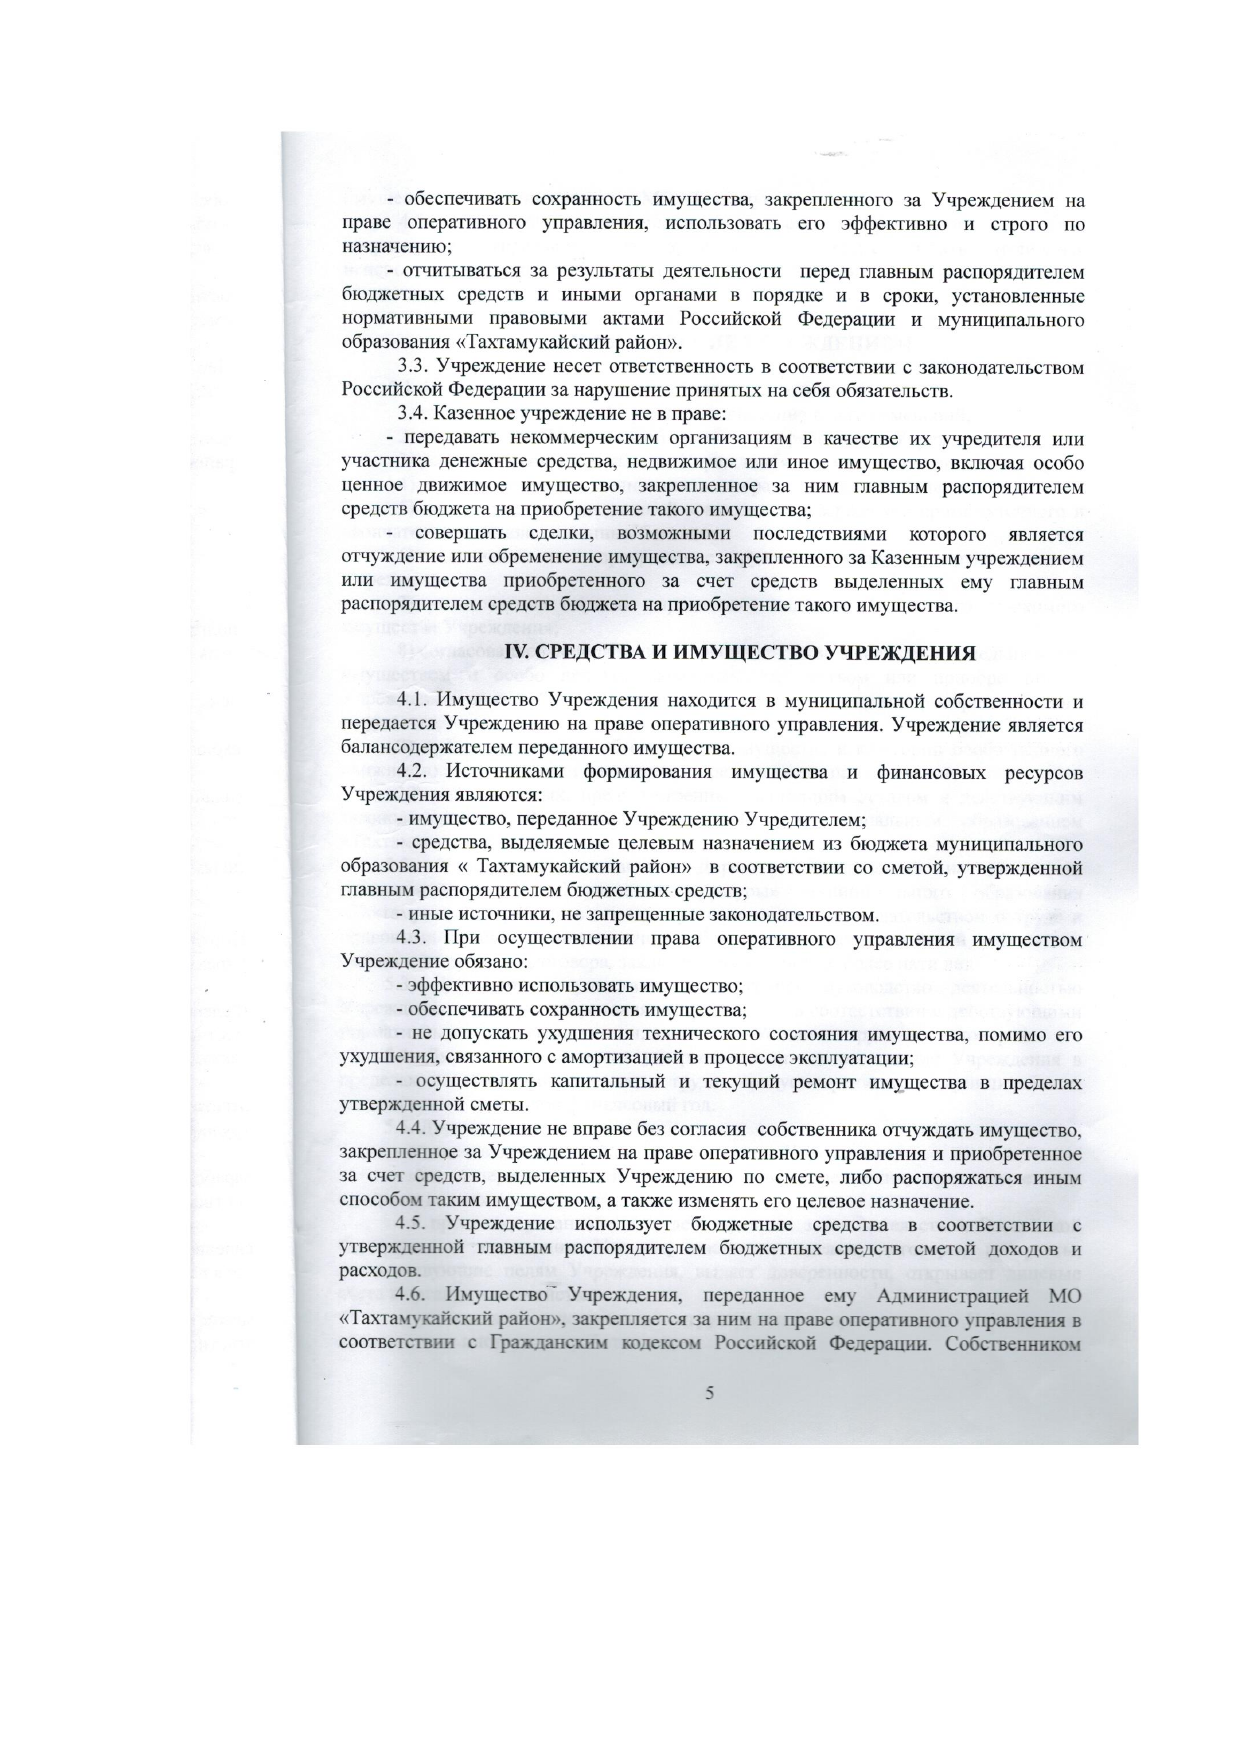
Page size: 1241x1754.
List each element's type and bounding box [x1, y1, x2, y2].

picture [177, 118, 1152, 1459]
